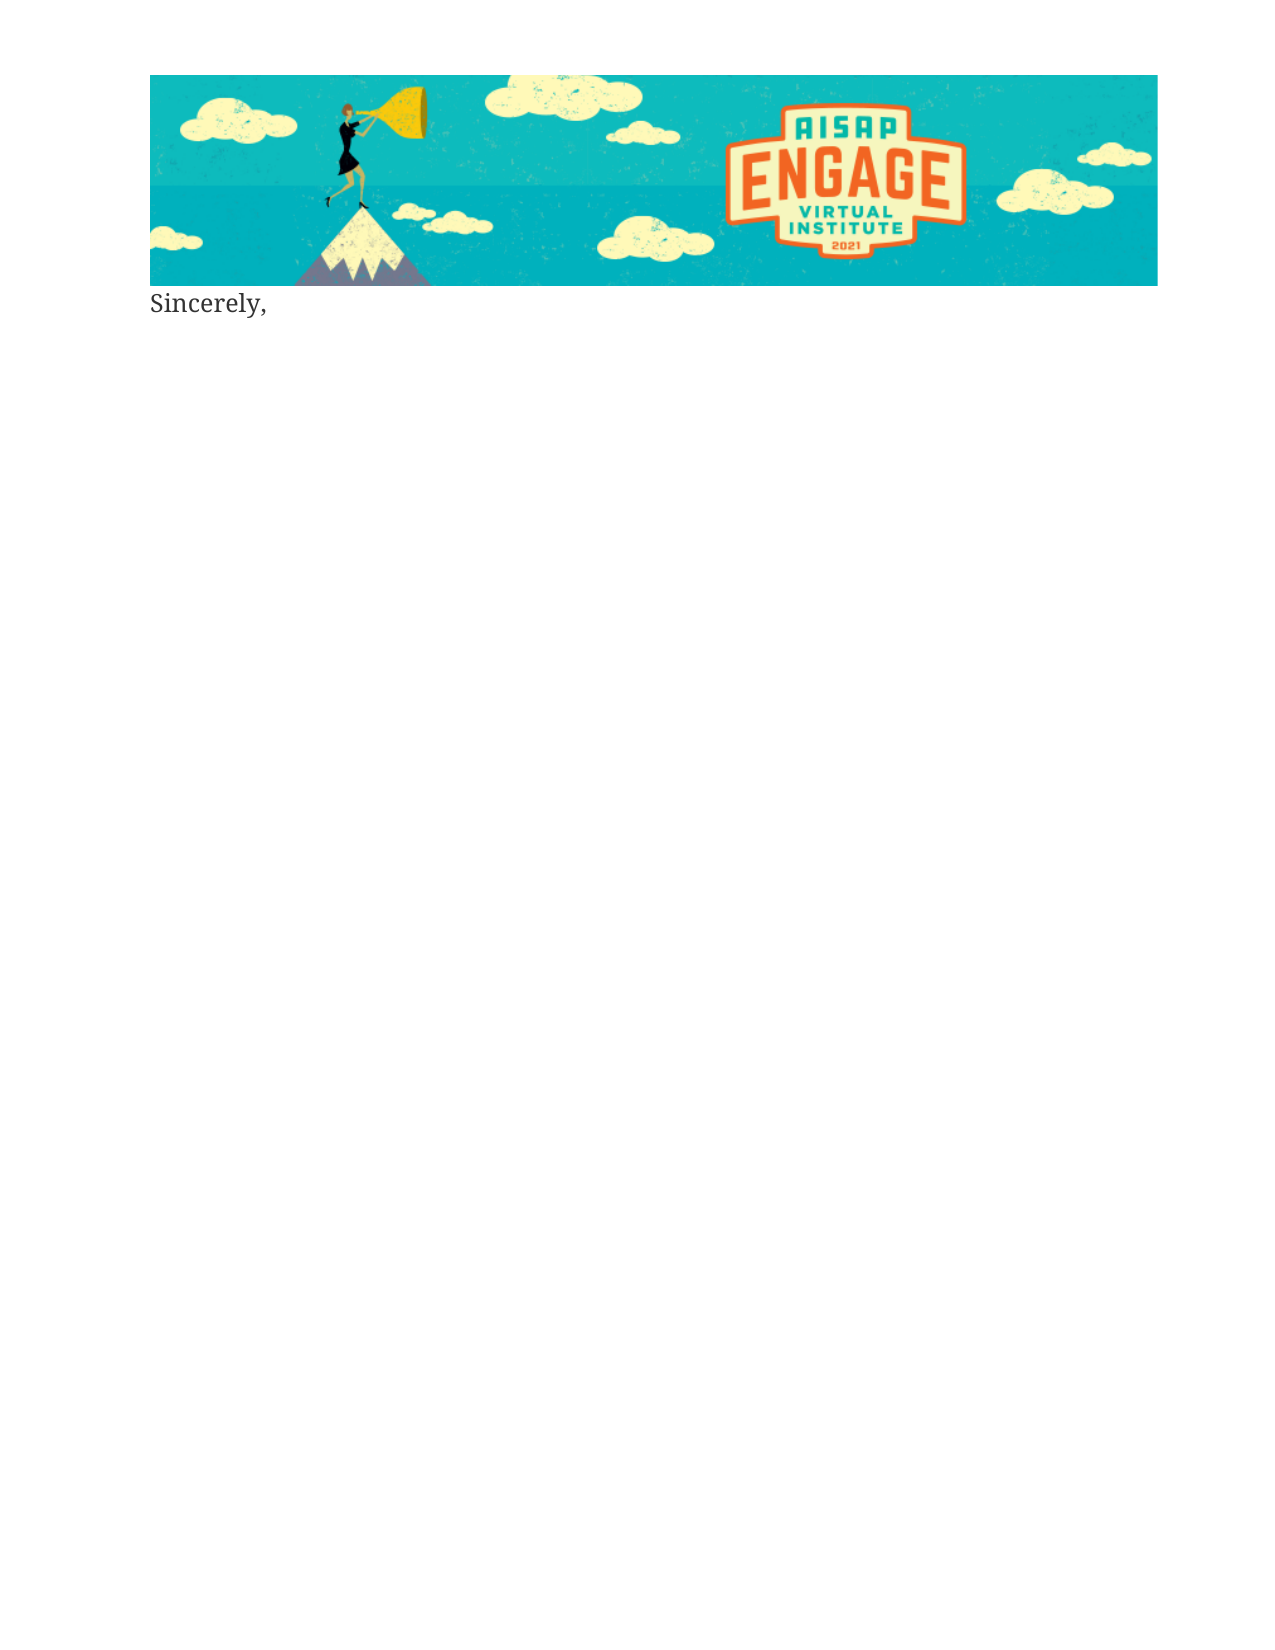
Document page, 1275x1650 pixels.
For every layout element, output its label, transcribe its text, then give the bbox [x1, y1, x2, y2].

picture [150, 75, 1158, 286]
text Sincerely, [150, 286, 1125, 319]
